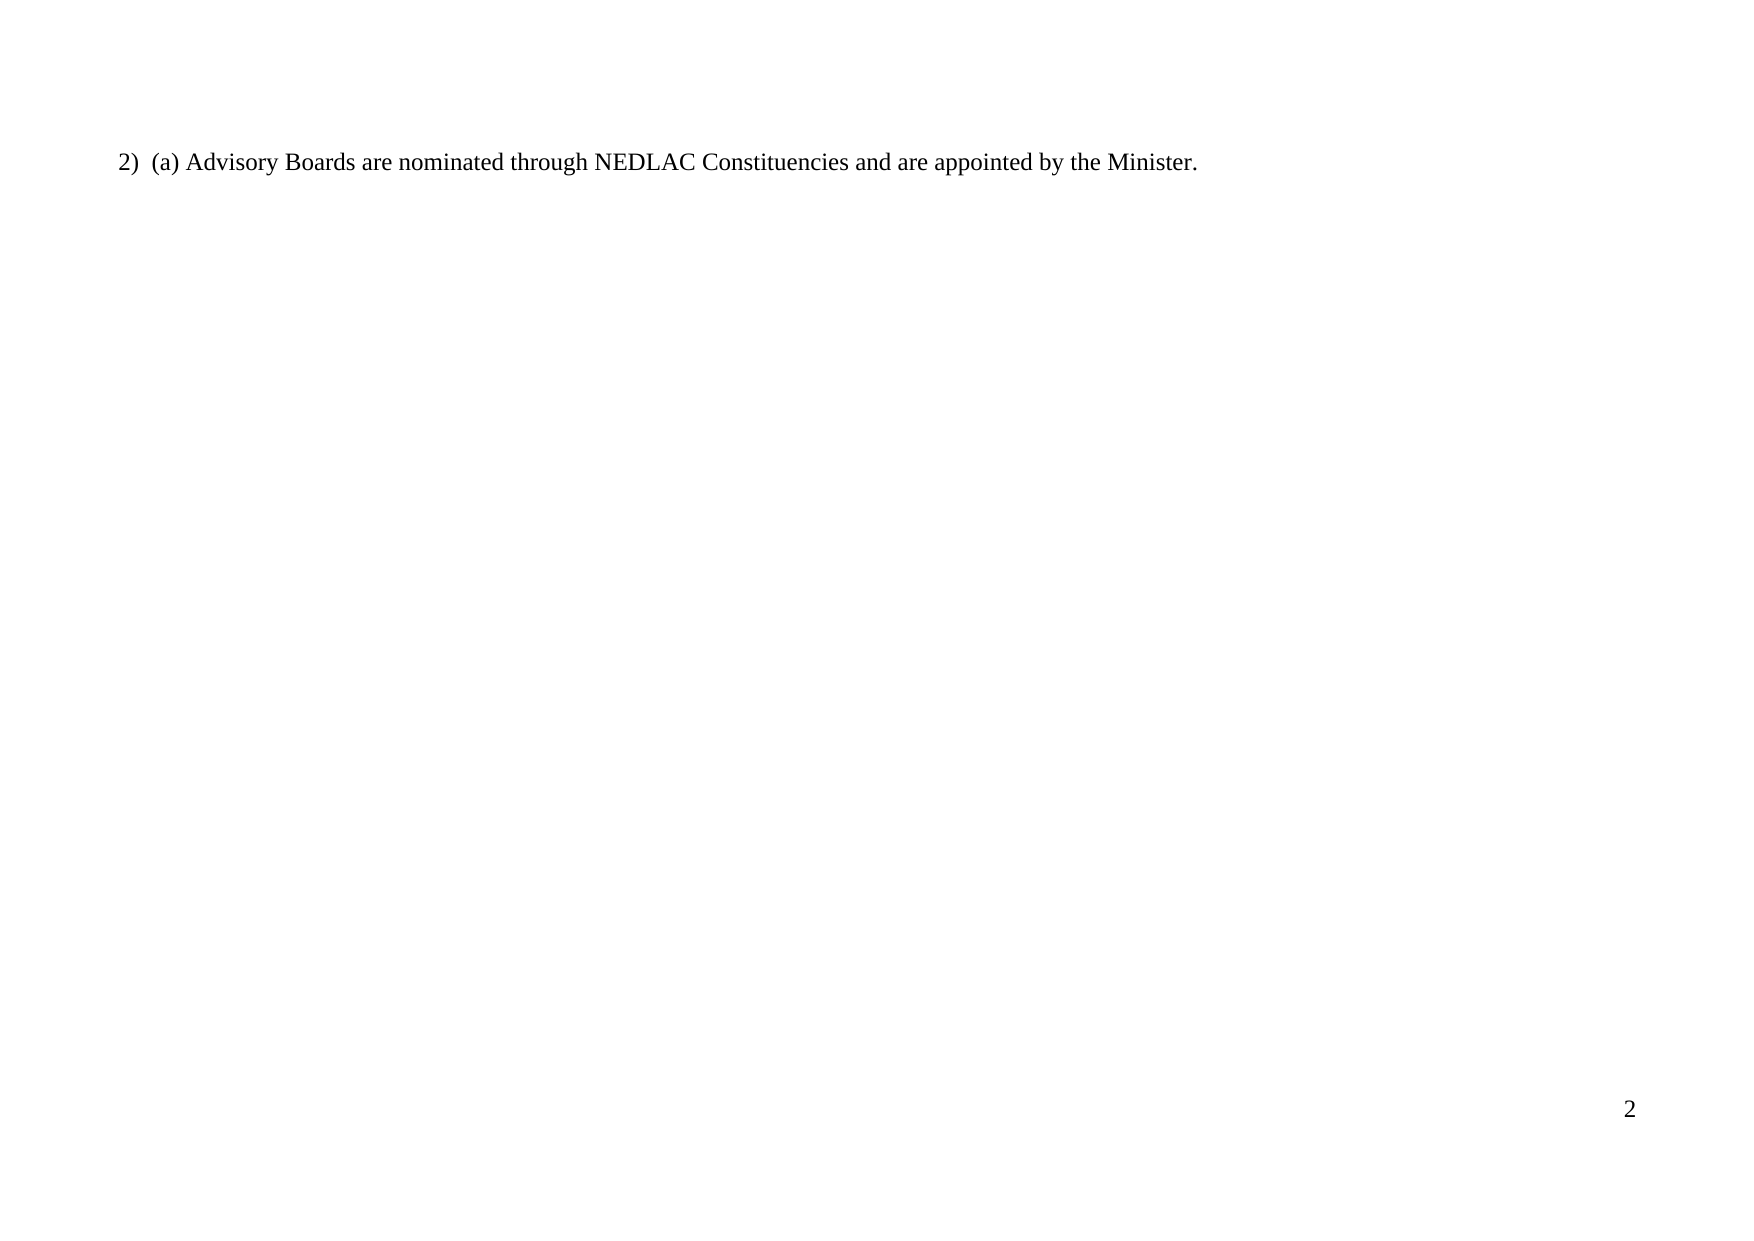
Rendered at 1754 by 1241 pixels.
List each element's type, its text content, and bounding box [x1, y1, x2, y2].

text 2) (a) Advisory Boards are nominated through NEDLAC Constituencies and are appointed by the Minister. [118, 147, 1636, 176]
